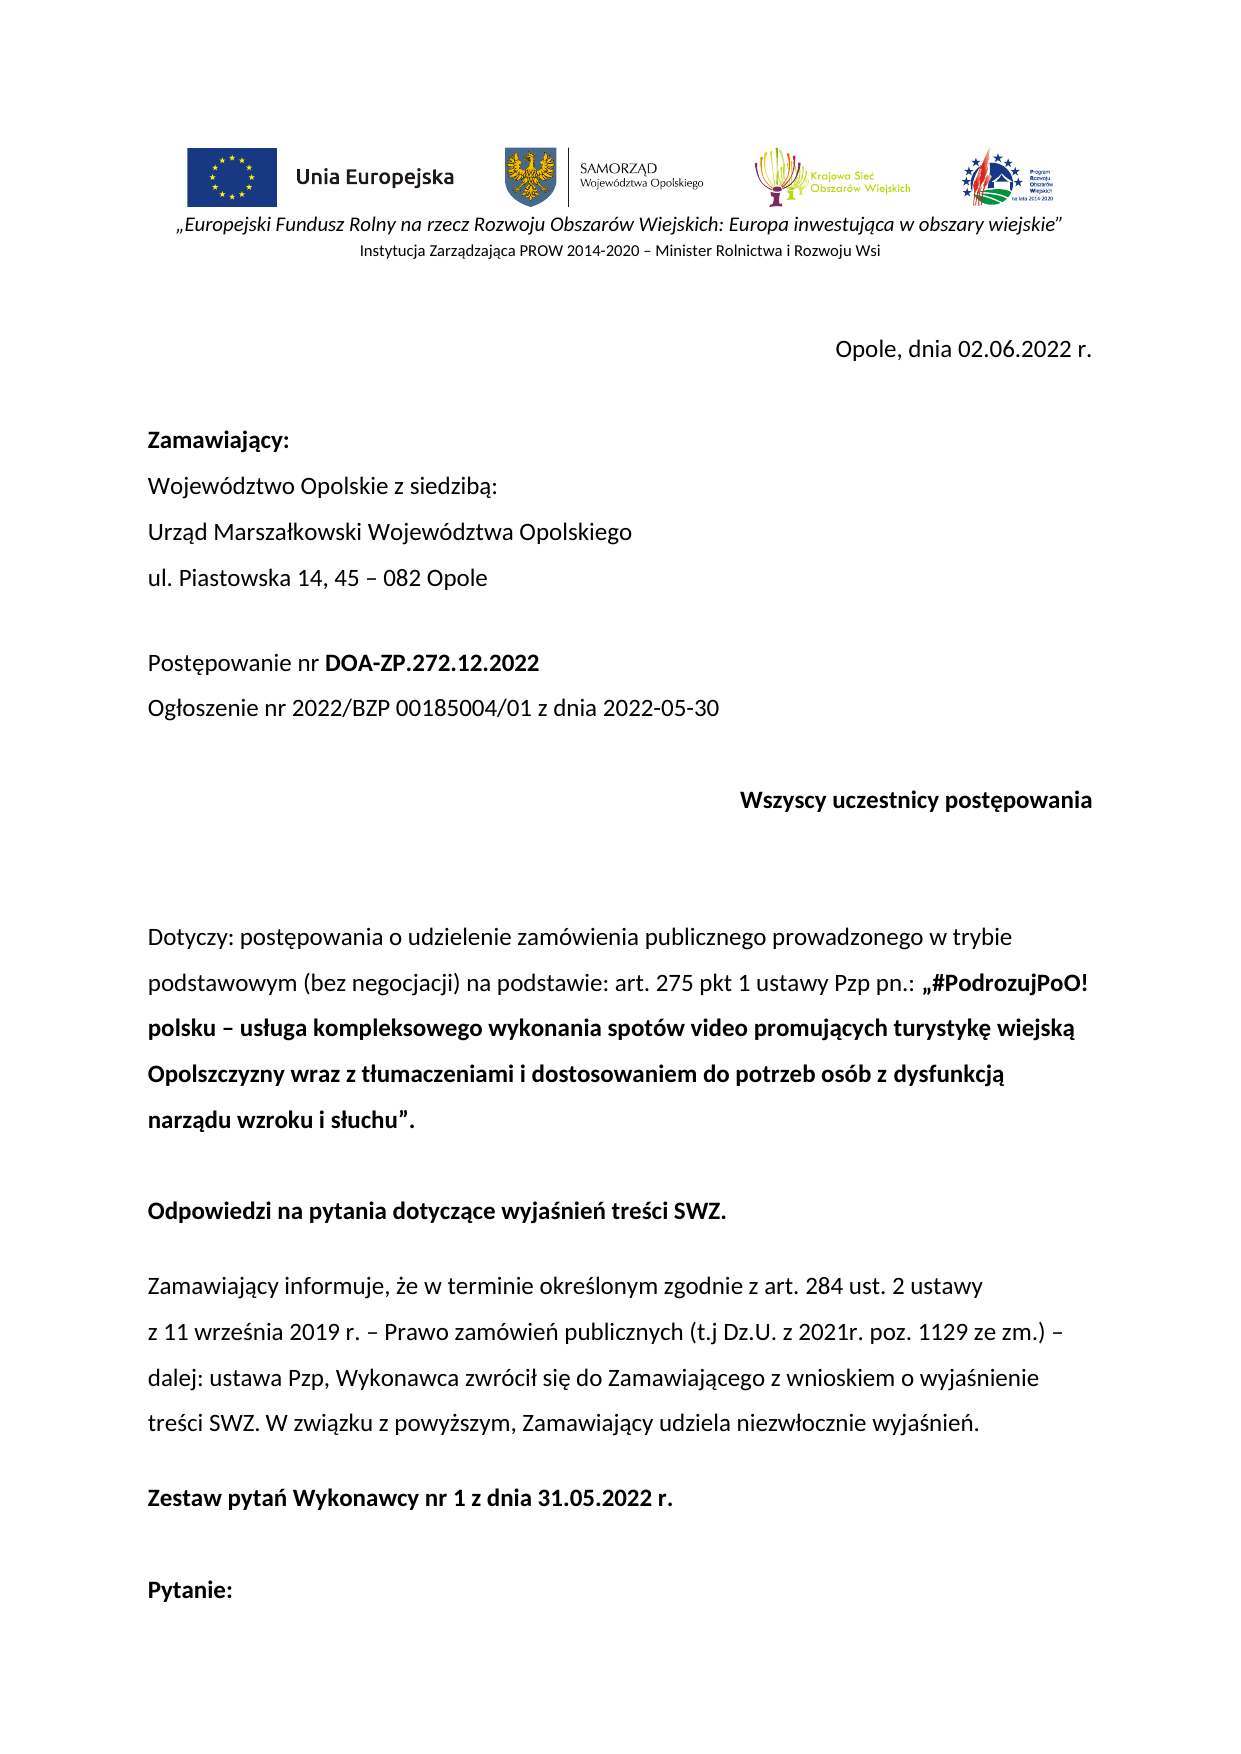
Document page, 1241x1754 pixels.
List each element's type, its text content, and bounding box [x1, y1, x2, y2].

text Województwo Opolskie z siedzibą: [148, 470, 1093, 501]
text Pytanie: [148, 1574, 1093, 1604]
text Dotyczy: postępowania o udzielenie zamówienia publicznego prowadzonego w trybie podstawowym (bez negocjacji) na podstawie: art. 275 pkt 1 ustawy Pzp pn.: „#PodrozujPoO!polsku – usługa kompleksowego wykonania spotów video promujących turystykę wiejską Opolszczyzny wraz z tłumaczeniami i dostosowaniem do potrzeb osób z dysfunkcją narządu wzroku i słuchu”. [148, 921, 1093, 1134]
text Postępowanie nr DOA-ZP.272.12.2022 [148, 647, 1093, 677]
text „Europejski Fundusz Rolny na rzecz Rozwoju Obszarów Wiejskich: Europa inwestująca w obszary wiejskie” [148, 148, 1093, 236]
text Urząd Marszałkowski Województwa Opolskiego ul. Piastowska 14, 45 – 082 Opole [148, 516, 1093, 592]
text Zamawiający informuje, że w terminie określonym zgodnie z art. 284 ust. 2 ustawy z 11 września 2019 r. – Prawo zamówień publicznych (t.j Dz.U. z 2021r. poz. 1129 ze zm.) – dalej: ustawa Pzp, Wykonawca zwrócił się do Zamawiającego z wnioskiem o wyjaśnienie treści SWZ. W związku z powyższym, Zamawiający udziela niezwłocznie wyjaśnień. [148, 1270, 1093, 1438]
text Zamawiający: [148, 424, 1093, 455]
text Zestaw pytań Wykonawcy nr 1 z dnia 31.05.2022 r. [148, 1482, 1093, 1513]
text Opole, dnia 02.06.2022 r. [118, 333, 1093, 363]
text Odpowiedzi na pytania dotyczące wyjaśnień treści SWZ. [148, 1195, 1093, 1226]
text Wszyscy uczestnicy postępowania [148, 784, 1093, 814]
text Instytucja Zarządzająca PROW 2014-2020 – Minister Rolnictwa i Rozwoju Wsi [148, 240, 1093, 260]
text Ogłoszenie nr 2022/BZP 00185004/01 z dnia 2022-05-30 [148, 692, 1093, 723]
